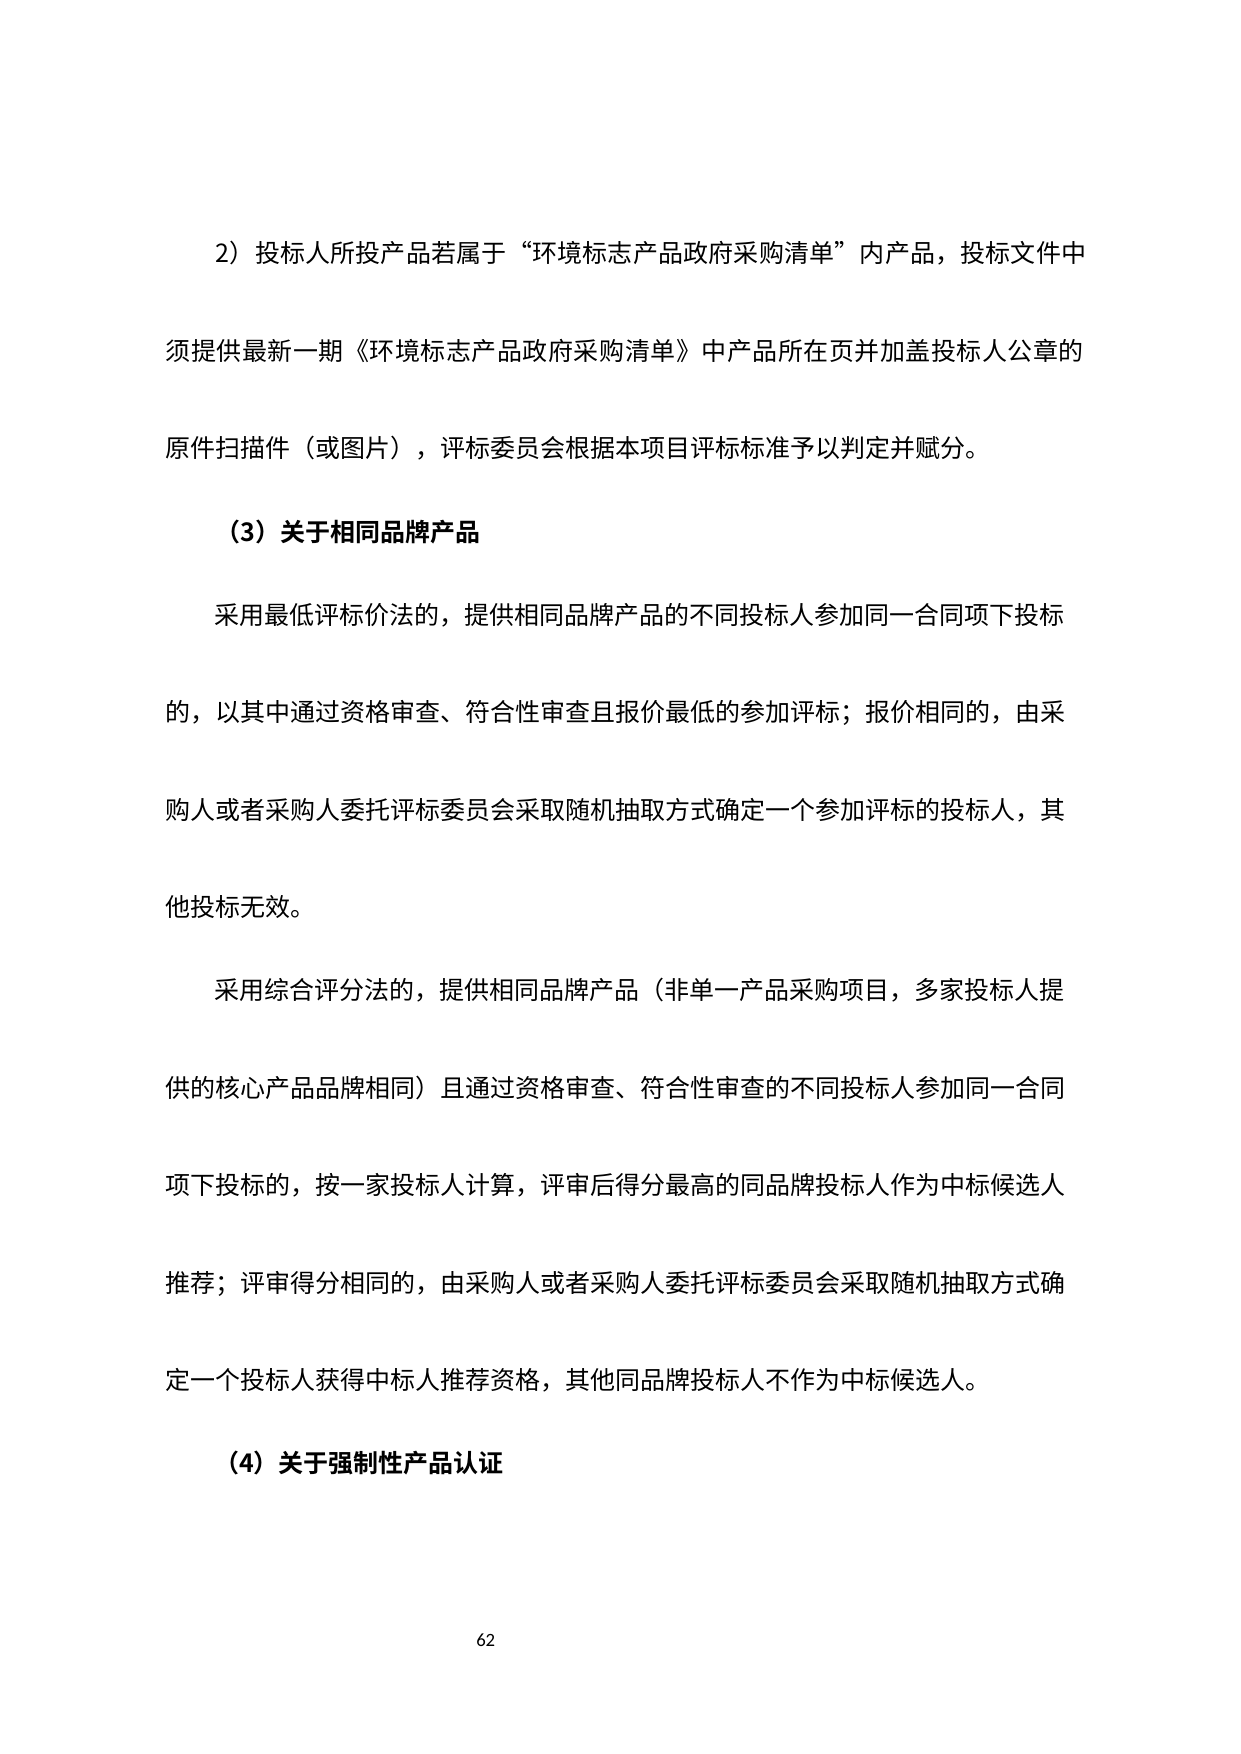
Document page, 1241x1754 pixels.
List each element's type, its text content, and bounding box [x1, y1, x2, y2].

text 2）投标人所投产品若属于“环境标志产品政府采购清单”内产品，投标文件中须提供最新一期《环境标志产品政府采购清单》中产品所在页并加盖投标人公章的原件扫描件（或图片），评标委员会根据本项目评标标准予以判定并赋分。 [165, 219, 1087, 479]
text （3）关于相同品牌产品 [165, 498, 1087, 563]
text 采用最低评标价法的，提供相同品牌产品的不同投标人参加同一合同项下投标的，以其中通过资格审查、符合性审查且报价最低的参加评标；报价相同的，由采购人或者采购人委托评标委员会采取随机抽取方式确定一个参加评标的投标人，其他投标无效。 [165, 581, 1087, 938]
text 采用综合评分法的，提供相同品牌产品（非单一产品采购项目，多家投标人提供的核心产品品牌相同）且通过资格审查、符合性审查的不同投标人参加同一合同项下投标的，按一家投标人计算，评审后得分最高的同品牌投标人作为中标候选人推荐；评审得分相同的，由采购人或者采购人委托评标委员会采取随机抽取方式确定一个投标人获得中标人推荐资格，其他同品牌投标人不作为中标候选人。 [165, 956, 1087, 1411]
text （4）关于强制性产品认证 [165, 1429, 1087, 1494]
